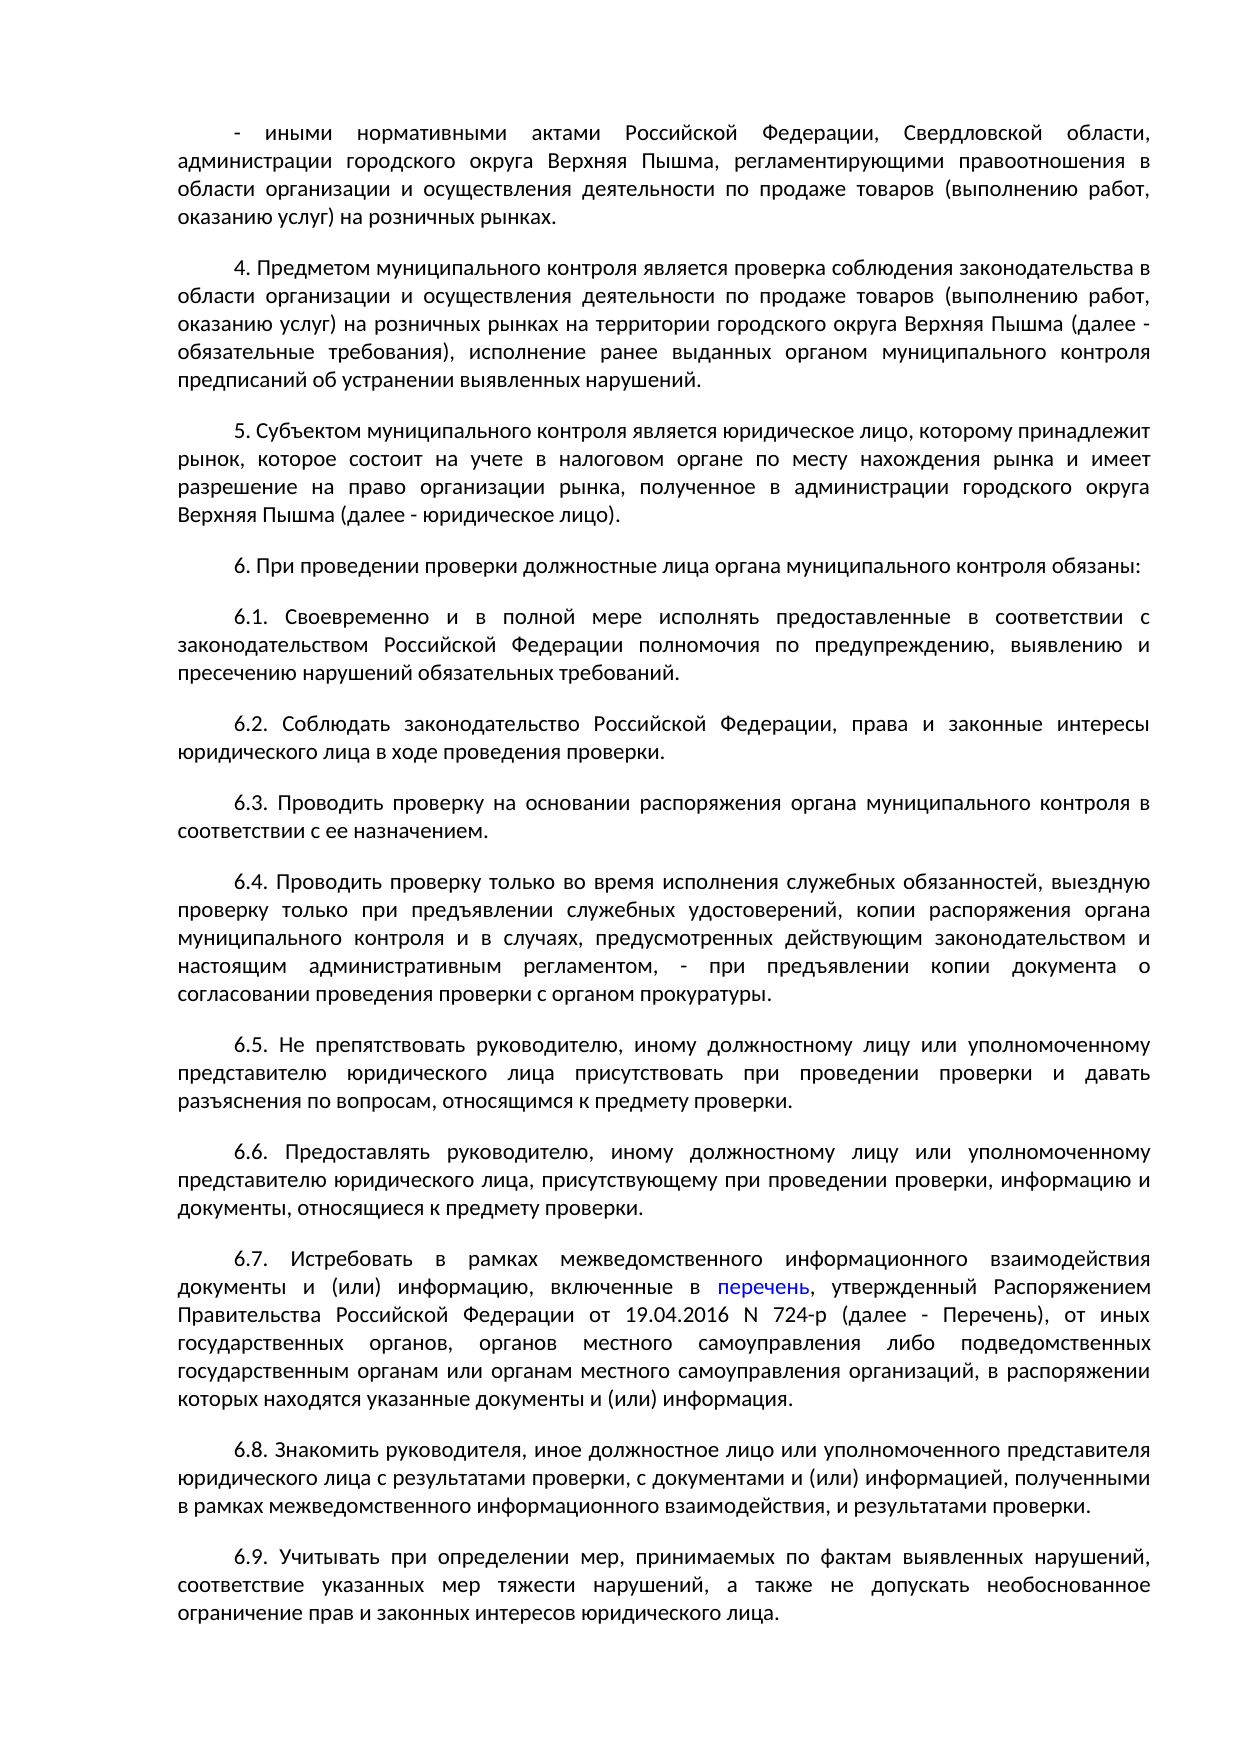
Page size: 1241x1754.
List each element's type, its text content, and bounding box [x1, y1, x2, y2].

text 6.5. Не препятствовать руководителю, иному должностному лицу или уполномоченному представителю юридического лица присутствовать при проведении проверки и давать разъяснения по вопросам, относящимся к предмету проверки. [177, 1030, 1152, 1114]
text 6.3. Проводить проверку на основании распоряжения органа муниципального контроля в соответствии с ее назначением. [177, 788, 1152, 844]
text - иными нормативными актами Российской Федерации, Свердловской области, администрации городского округа Верхняя Пышма, регламентирующими правоотношения в области организации и осуществления деятельности по продаже товаров (выполнению работ, оказанию услуг) на розничных рынках. [177, 118, 1152, 230]
text 6.8. Знакомить руководителя, иное должностное лицо или уполномоченного представителя юридического лица с результатами проверки, с документами и (или) информацией, полученными в рамках межведомственного информационного взаимодействия, и результатами проверки. [177, 1435, 1152, 1519]
text 6.1. Своевременно и в полной мере исполнять предоставленные в соответствии с законодательством Российской Федерации полномочия по предупреждению, выявлению и пресечению нарушений обязательных требований. [177, 602, 1152, 686]
text 6. При проведении проверки должностные лица органа муниципального контроля обязаны: [177, 551, 1152, 579]
text 6.9. Учитывать при определении мер, принимаемых по фактам выявленных нарушений, соответствие указанных мер тяжести нарушений, а также не допускать необоснованное ограничение прав и законных интересов юридического лица. [177, 1542, 1152, 1626]
text 6.2. Соблюдать законодательство Российской Федерации, права и законные интересы юридического лица в ходе проведения проверки. [177, 709, 1152, 765]
text 6.7. Истребовать в рамках межведомственного информационного взаимодействия документы и (или) информацию, включенные в перечень, утвержденный Распоряжением Правительства Российской Федерации от 19.04.2016 N 724-р (далее - Перечень), от иных государственных органов, органов местного самоуправления либо подведомственных государственным органам или органам местного самоуправления организаций, в распоряжении которых находятся указанные документы и (или) информация. [177, 1244, 1152, 1412]
text 5. Субъектом муниципального контроля является юридическое лицо, которому принадлежит рынок, которое состоит на учете в налоговом органе по месту нахождения рынка и имеет разрешение на право организации рынка, полученное в администрации городского округа Верхняя Пышма (далее - юридическое лицо). [177, 416, 1152, 528]
text 4. Предметом муниципального контроля является проверка соблюдения законодательства в области организации и осуществления деятельности по продаже товаров (выполнению работ, оказанию услуг) на розничных рынках на территории городского округа Верхняя Пышма (далее - обязательные требования), исполнение ранее выданных органом муниципального контроля предписаний об устранении выявленных нарушений. [177, 253, 1152, 393]
text 6.4. Проводить проверку только во время исполнения служебных обязанностей, выездную проверку только при предъявлении служебных удостоверений, копии распоряжения органа муниципального контроля и в случаях, предусмотренных действующим законодательством и настоящим административным регламентом, - при предъявлении копии документа о согласовании проведения проверки с органом прокуратуры. [177, 867, 1152, 1007]
text 6.6. Предоставлять руководителю, иному должностному лицу или уполномоченному представителю юридического лица, присутствующему при проведении проверки, информацию и документы, относящиеся к предмету проверки. [177, 1137, 1152, 1221]
